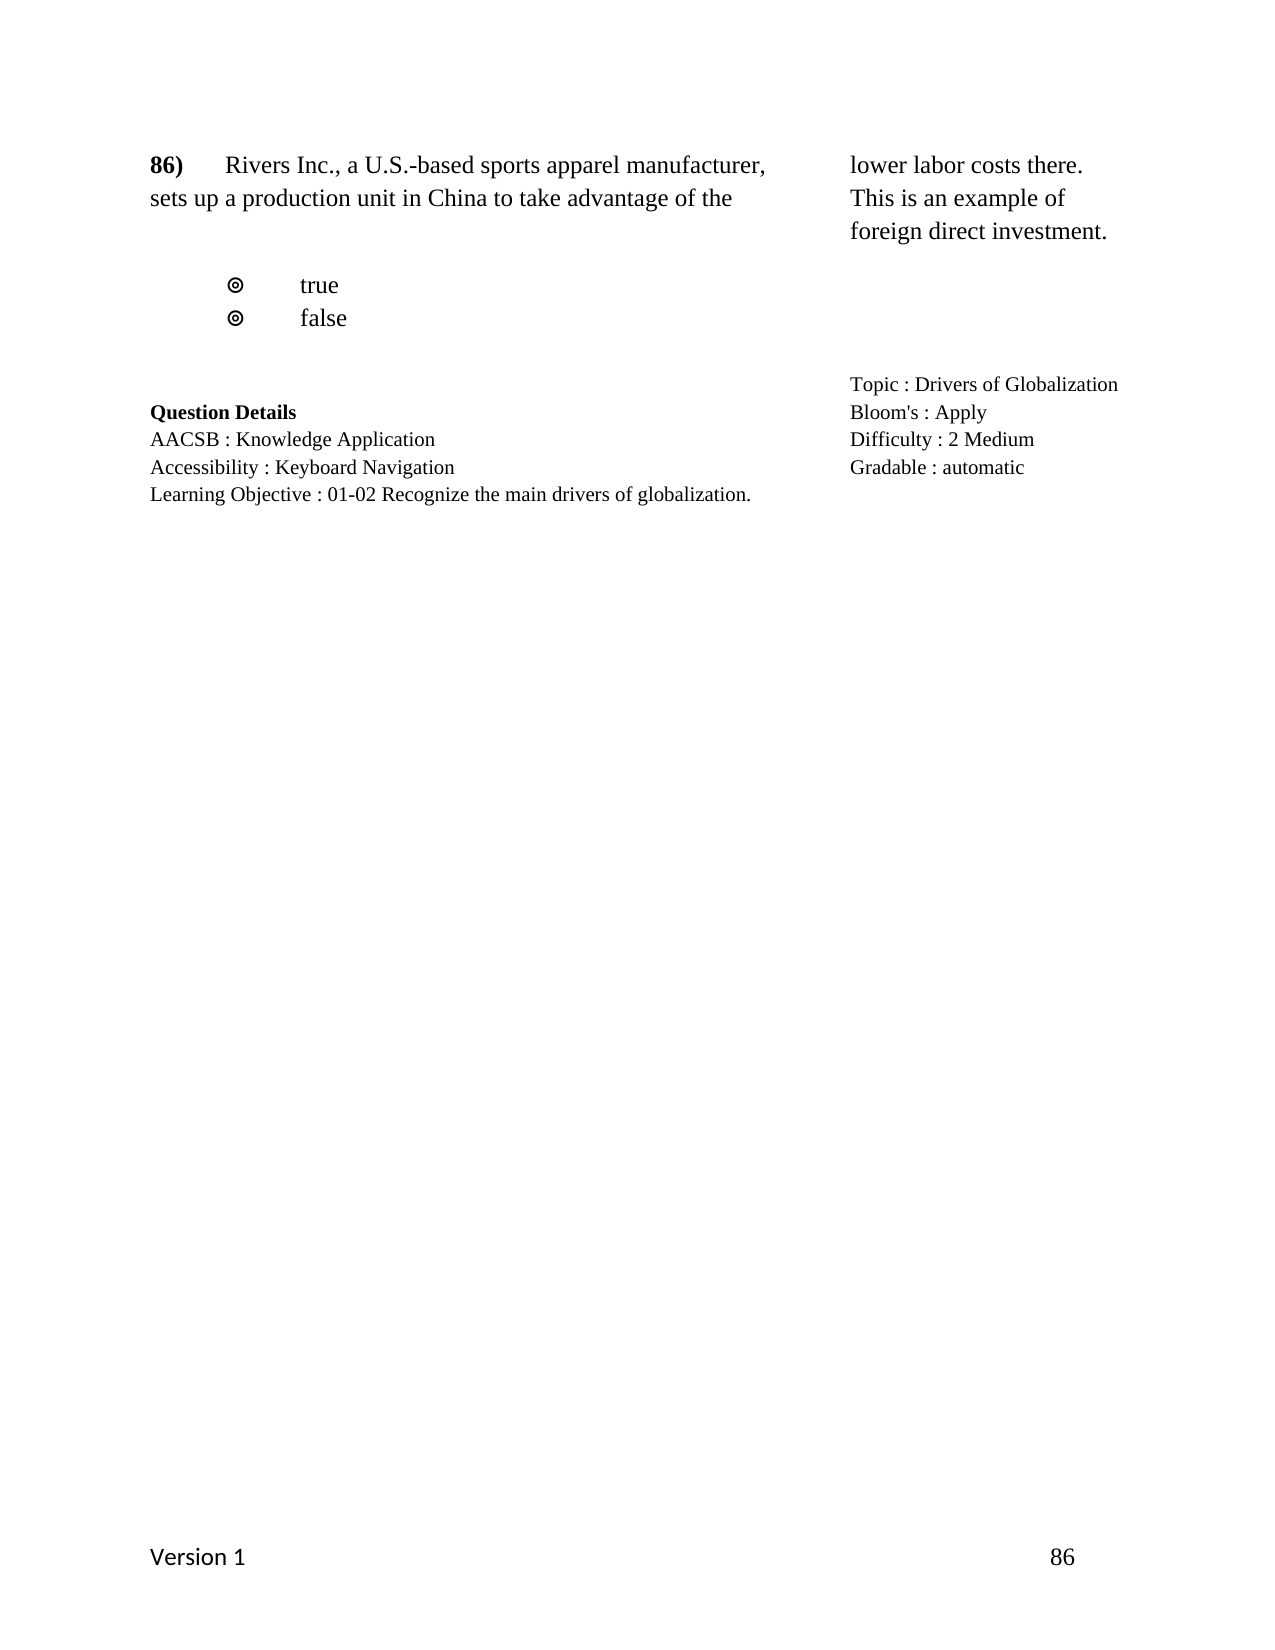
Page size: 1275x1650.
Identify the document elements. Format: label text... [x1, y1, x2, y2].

text 86) Rivers Inc., a U.S.-based sports apparel manufacturer, sets up a production unit in China to take advantage of the lower labor costs there. This is an example of foreign direct investment. [150, 150, 775, 212]
text ⊚ true ⊚ false [150, 270, 775, 332]
text Question Details AACSB : Knowledge Application Accessibility : Keyboard Navigation Learning Objective : 01-02 Recognize the main drivers of globalization. Topic : Drivers of Globalization Bloom's : Apply Difficulty : 2 Medium Gradable : automatic [850, 372, 1125, 479]
text 86) Rivers Inc., a U.S.-based sports apparel manufacturer, sets up a production unit in China to take advantage of the lower labor costs there. This is an example of foreign direct investment. [850, 150, 1125, 245]
text Question Details AACSB : Knowledge Application Accessibility : Keyboard Navigation Learning Objective : 01-02 Recognize the main drivers of globalization. Topic : Drivers of Globalization Bloom's : Apply Difficulty : 2 Medium Gradable : automatic [150, 372, 775, 506]
